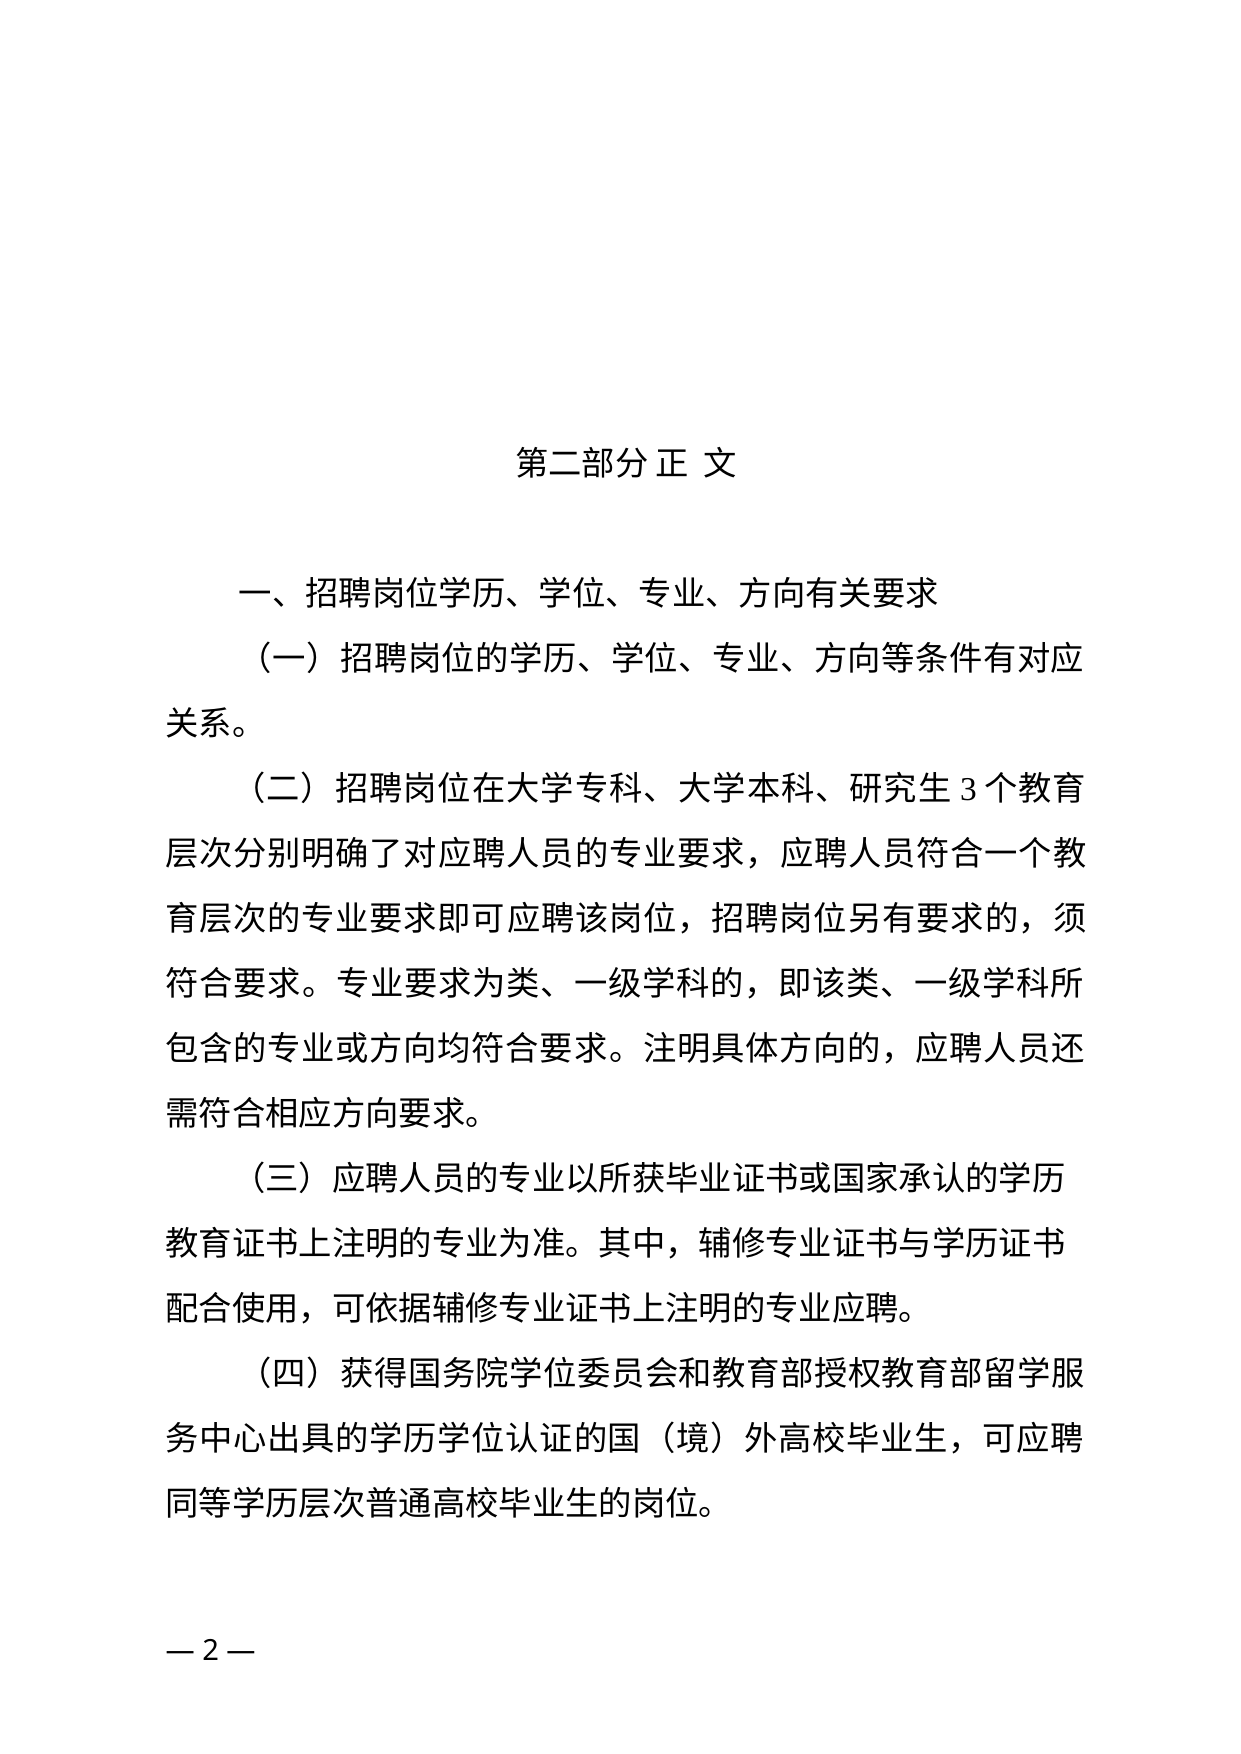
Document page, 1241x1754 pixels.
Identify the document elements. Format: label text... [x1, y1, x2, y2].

text （三）应聘人员的专业以所获毕业证书或国家承认的学历教育证书上注明的专业为准。其中，辅修专业证书与学历证书配合使用，可依据辅修专业证书上注明的专业应聘。 [165, 1143, 1087, 1338]
text （二）招聘岗位在大学专科、大学本科、研究生3个教育层次分别明确了对应聘人员的专业要求，应聘人员符合一个教育层次的专业要求即可应聘该岗位，招聘岗位另有要求的，须符合要求。专业要求为类、一级学科的，即该类、一级学科所包含的专业或方向均符合要求。注明具体方向的，应聘人员还需符合相应方向要求。 [165, 753, 1087, 1143]
list 第二部分 正 文 [165, 428, 1087, 493]
text （一）招聘岗位的学历、学位、专业、方向等条件有对应关系。 [165, 623, 1087, 753]
text 一、招聘岗位学历、学位、专业、方向有关要求 [165, 558, 1087, 623]
text （四）获得国务院学位委员会和教育部授权教育部留学服务中心出具的学历学位认证的国（境）外高校毕业生，可应聘同等学历层次普通高校毕业生的岗位。 [165, 1338, 1087, 1533]
